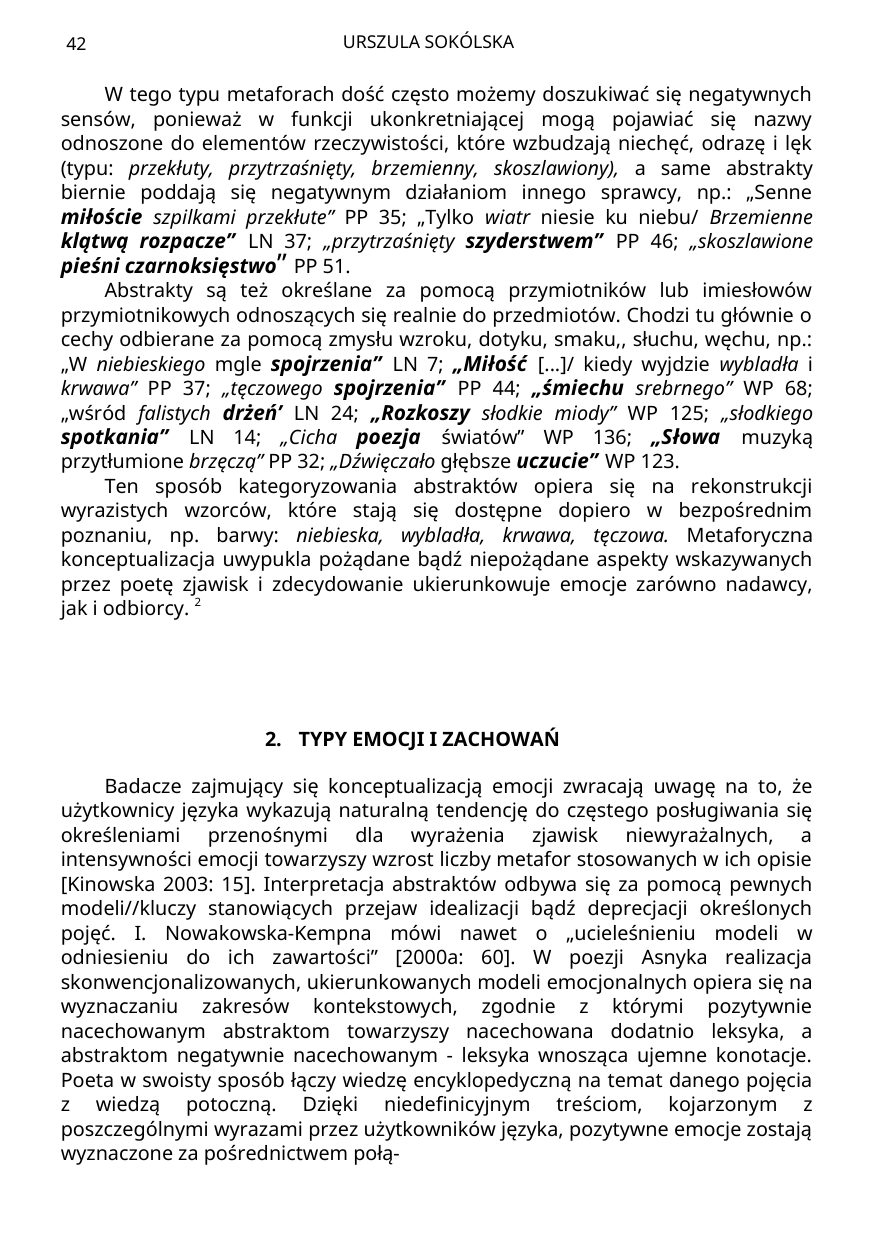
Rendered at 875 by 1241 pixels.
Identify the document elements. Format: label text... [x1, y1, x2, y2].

text 42 [66, 36, 86, 54]
text Badacze zajmujący się konceptualizacją emocji zwracają uwagę na to, że użytkownicy języka wykazują naturalną tendencję do częstego posługiwania się określeniami przenośnymi dla wyrażenia zjawisk niewyrażalnych, a intensywności emocji towarzyszy wzrost liczby metafor stosowanych w ich opisie [Kinowska 2003: 15]. Interpretacja abstraktów odbywa się za pomocą pewnych modeli//kluczy stanowiących przejaw idealizacji bądź deprecjacji określonych pojęć. I. Nowakowska-Kempna mówi nawet o „ucieleśnieniu modeli w odniesieniu do ich zawartości” [2000a: 60]. W poezji Asnyka realizacja skonwencjonalizowanych, ukierunkowanych modeli emocjonalnych opiera się na wyznaczaniu zakresów kontekstowych, zgodnie z którymi pozytywnie nacechowanym abstraktom towarzyszy nacechowana dodatnio leksyka, a abstraktom negatywnie nacechowanym - leksyka wnosząca ujemne konotacje. Poeta w swoisty sposób łączy wiedzę encyklopedyczną na temat danego pojęcia z wiedzą potoczną. Dzięki niedefinicyjnym treściom, kojarzonym z poszczególnymi wyrazami przez użytkowników języka, pozytywne emocje zostają wyznaczone za pośrednictwem połą- [61, 774, 813, 1165]
text Abstrakty są też określane za pomocą przymiotników lub imiesłowów przymiotnikowych odnoszących się realnie do przedmiotów. Chodzi tu głównie o cechy odbierane za pomocą zmysłu wzroku, dotyku, smaku,, słuchu, węchu, np.: „W niebieskiego mgle spojrzenia” LN 7; „Miłość [...]/ kiedy wyjdzie wybladła i krwawa” PP 37; „tęczowego spojrzenia” PP 44; „śmiechu srebrnego” WP 68; „wśród falistych drżeń’ LN 24; „Rozkoszy słodkie miody” WP 125; „słodkiego spotkania” LN 14; „Cicha poezja światów” WP 136; „Słowa muzyką przytłumione brzęczą” PP 32; „Dźwięczało głębsze uczucie” WP 123. [61, 278, 813, 474]
text URSZULA SOKÓLSKA [343, 34, 514, 52]
list TYPY EMOCJI I ZACHOWAŃ [265, 730, 813, 750]
text W tego typu metaforach dość często możemy doszukiwać się negatywnych sensów, ponieważ w funkcji ukonkretniającej mogą pojawiać się nazwy odnoszone do elementów rzeczywistości, które wzbudzają niechęć, odrazę i lęk (typu: przekłuty, przytrzaśnięty, brzemienny, skoszlawiony), a same abstrakty biernie poddają się negatywnym działaniom innego sprawcy, np.: „Senne miłoście szpilkami przekłute” PP 35; „Tylko wiatr niesie ku niebu/ Brzemienne klątwą rozpacze” LN 37; „przytrzaśnięty szyderstwem” PP 46; „skoszlawione pieśni czarnoksięstwo” PP 51. [61, 82, 813, 278]
text Ten sposób kategoryzowania abstraktów opiera się na rekonstrukcji wyrazistych wzorców, które stają się dostępne dopiero w bezpośrednim poznaniu, np. barwy: niebieska, wybladła, krwawa, tęczowa. Metaforyczna konceptualizacja uwypukla pożądane bądź niepożądane aspekty wskazywanych przez poetę zjawisk i zdecydowanie ukierunkowuje emocje zarówno nadawcy, jak i odbiorcy. 2 [61, 474, 813, 621]
